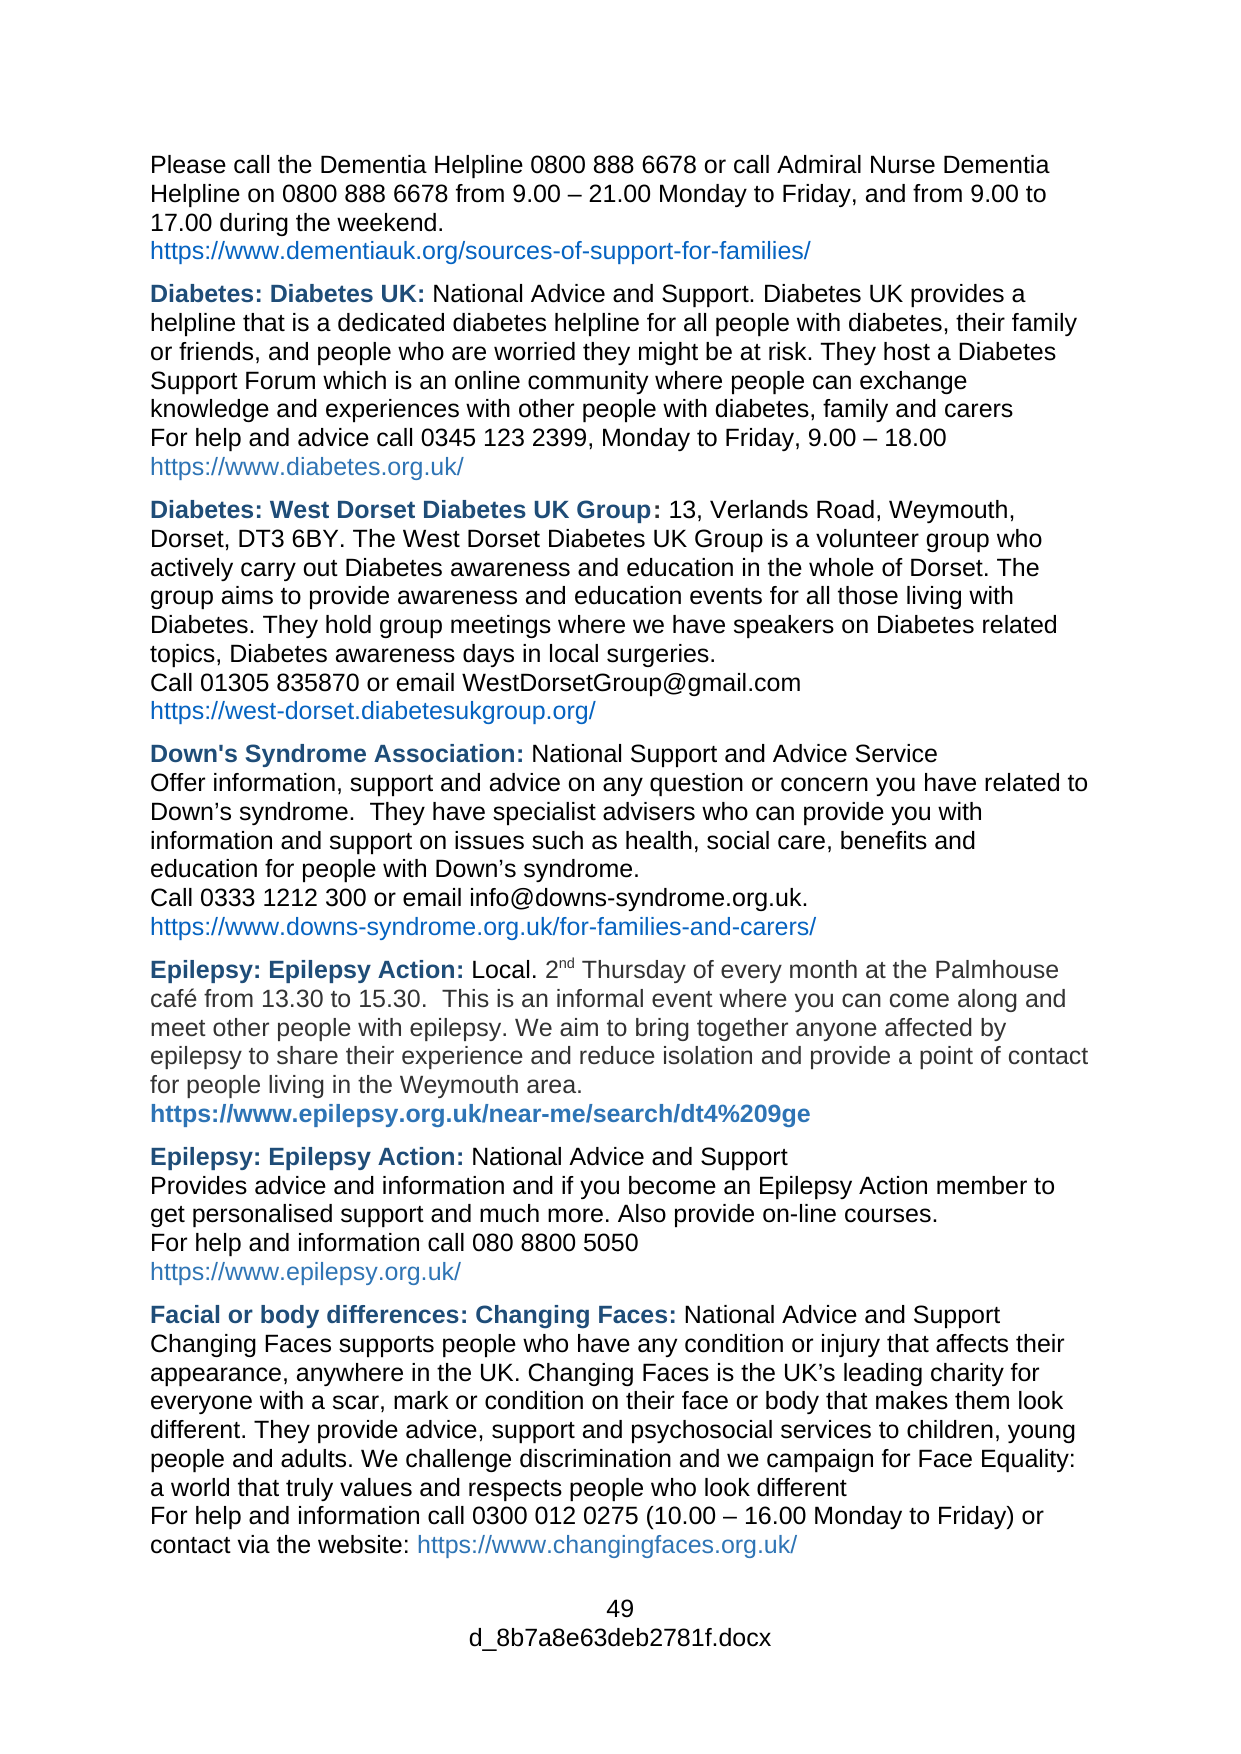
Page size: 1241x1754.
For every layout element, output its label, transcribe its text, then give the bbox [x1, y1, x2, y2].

text Changing Faces supports people who have any condition or injury that affects their appearance, anywhere in the UK. Changing Faces is the UK’s leading charity for everyone with a scar, mark or condition on their face or body that makes them look different. They provide advice, support and psychosocial services to children, young people and adults. We challenge discrimination and we campaign for Face Equality: a world that truly values and respects people who look different [150, 1329, 1090, 1501]
text Diabetes: Diabetes UK: National Advice and Support. Diabetes UK provides a helpline that is a dedicated diabetes helpline for all people with diabetes, their family or friends, and people who are worried they might be at risk. They host a Diabetes Support Forum which is an online community where people can exchange knowledge and experiences with other people with diabetes, family and carers [150, 279, 1090, 423]
text For help and advice call 0345 123 2399, Monday to Friday, 9.00 – 18.00 [150, 423, 1090, 452]
text https://www.diabetes.org.uk/ [150, 452, 1090, 481]
text Call 0333 1212 300 or email info@downs-syndrome.org.uk. [150, 883, 1090, 912]
text For help and information call 0300 012 0275 (10.00 – 16.00 Monday to Friday) or contact via the website: https://www.changingfaces.org.uk/ [150, 1501, 1090, 1559]
text Please call the Dementia Helpline 0800 888 6678 or call Admiral Nurse Dementia Helpline on 0800 888 6678 from 9.00 – 21.00 Monday to Friday, and from 9.00 to 17.00 during the weekend. [150, 150, 1090, 236]
text https://west-dorset.diabetesukgroup.org/ [150, 696, 1090, 725]
text For help and information call 080 8800 5050 [150, 1228, 1090, 1257]
text https://www.epilepsy.org.uk/near-me/search/dt4%209ge [150, 1099, 1090, 1127]
text Diabetes: West Dorset Diabetes UK Group : 13, Verlands Road, Weymouth, Dorset, DT3 6BY. The West Dorset Diabetes UK Group is a volunteer group who actively carry out Diabetes awareness and education in the whole of Dorset. The group aims to provide awareness and education events for all those living with Diabetes. They hold group meetings where we have speakers on Diabetes related topics, Diabetes awareness days in local surgeries. [150, 495, 1090, 667]
text Epilepsy: Epilepsy Action: National Advice and Support [150, 1142, 1090, 1171]
text Epilepsy: Epilepsy Action: Local. 2nd Thursday of every month at the Palmhouse café from 13.30 to 15.30. This is an informal event where you can come along and meet other people with epilepsy. We aim to bring together anyone affected by epilepsy to share their experience and reduce isolation and provide a point of contact for people living in the Weymouth area. [150, 955, 1090, 1099]
text https://www.epilepsy.org.uk/ [150, 1257, 1090, 1286]
text Call 01305 835870 or email WestDorsetGroup@gmail.com [150, 667, 1090, 696]
text Offer information, support and advice on any question or concern you have related to Down’s syndrome. They have specialist advisers who can provide you with information and support on issues such as health, social care, benefits and education for people with Down’s syndrome. [150, 768, 1090, 883]
text Provides advice and information and if you become an Epilepsy Action member to get personalised support and much more. Also provide on-line courses. [150, 1171, 1090, 1228]
text https://www.dementiauk.org/sources-of-support-for-families/ [150, 236, 1090, 265]
text Facial or body differences: Changing Faces: National Advice and Support [150, 1300, 1090, 1329]
text https://www.downs-syndrome.org.uk/for-families-and-carers/ [150, 912, 1090, 941]
text Down's Syndrome Association: National Support and Advice Service [150, 739, 1090, 768]
